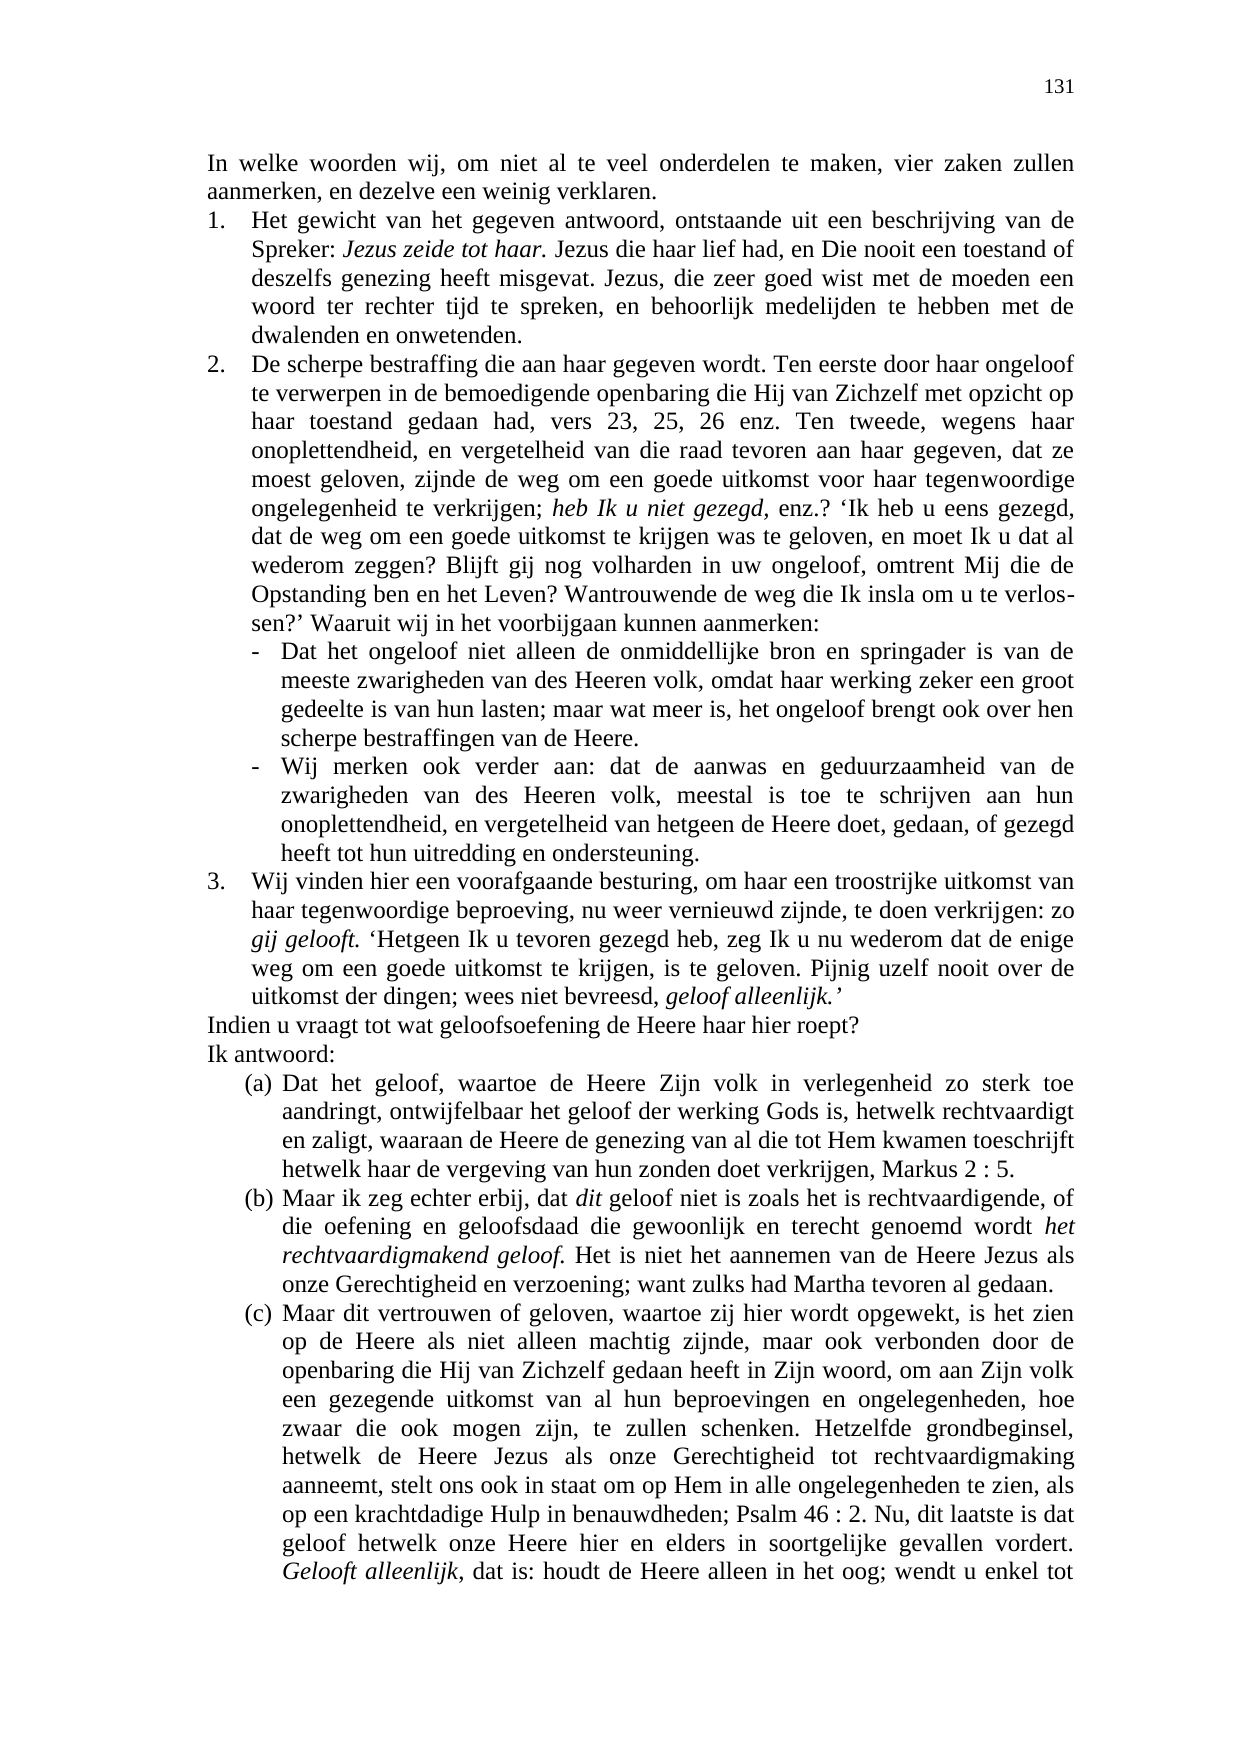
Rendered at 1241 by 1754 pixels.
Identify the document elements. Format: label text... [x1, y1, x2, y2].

list Wij merken ook verder aan: dat de aanwas en geduurzaamheid van de zwarigheden van des Heeren volk, meestal is toe te schrijven aan hun onoplettendheid, en vergetelheid van hetgeen de Heere doet, gedaan, of gezegd heeft tot hun uitredding en ondersteuning. [251, 751, 1075, 866]
list Dat het ongeloof niet alleen de onmiddellijke bron en springader is van de meeste zwarigheden van des Heeren volk, omdat haar werking zeker een groot gedeelte is van hun lasten; maar wat meer is, het ongeloof brengt ook over hen scherpe bestraffingen van de Heere. [251, 636, 1075, 751]
list Het gewicht van het gegeven antwoord, ontstaande uit een beschrijving van de Spreker: Jezus zeide tot haar. Jezus die haar lief had, en Die nooit een toestand of deszelfs genezing heeft misgevat. Jezus, die zeer goed wist met de moeden een woord ter rechter tijd te spreken, en behoorlijk medelijden te hebben met de dwalenden en onwetenden. [207, 205, 1075, 349]
list Dat het geloof, waartoe de Heere Zijn volk in verlegenheid zo sterk toe aandringt, ontwijfelbaar het geloof der werking Gods is, hetwelk rechtvaardigt en zaligt, waaraan de Heere de genezing van al die tot Hem kwamen toeschrijft hetwelk haar de vergeving van hun zonden doet verkrijgen, Markus 2 : 5. [244, 1068, 1075, 1183]
list Maar ik zeg echter erbij, dat dit geloof niet is zoals het is rechtvaardigende, of die oefening en geloofsdaad die gewoonlijk en terecht genoemd wordt het rechtvaardigmakend geloof. Het is niet het aannemen van de Heere Jezus als onze Gerechtigheid en verzoening; want zulks had Martha tevoren al gedaan. [244, 1183, 1075, 1298]
text In welke woorden wij, om niet al te veel onderdelen te maken, vier zaken zullen aanmerken, en dezelve een weinig verklaren. [207, 148, 1075, 205]
list Wij vinden hier een voorafgaande besturing, om haar een troostrijke uitkomst van haar tegenwoordige beproeving, nu weer vernieuwd zijnde, te doen verkrijgen: zo gij gelooft. ‘Hetgeen Ik u tevoren gezegd heb, zeg Ik u nu wederom dat de enige weg om een goede uitkomst te krijgen, is te geloven. Pijnig uzelf nooit over de uitkomst der dingen; wees niet bevreesd, geloof alleenlijk.’ [207, 866, 1075, 1010]
text Indien u vraagt tot wat geloofsoefening de Heere haar hier roept? [207, 1010, 1075, 1039]
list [244, 1298, 1075, 1585]
list De scherpe bestraffing die aan haar gegeven wordt. Ten eerste door haar ongeloof te verwerpen in de bemoedigende openbaring die Hij van Zichzelf met opzicht op haar toestand gedaan had, vers 23, 25, 26 enz. Ten tweede, wegens haar onoplettendheid, en vergetelheid van die raad tevoren aan haar gegeven, dat ze moest geloven, zijnde de weg om een goede uitkomst voor haar tegenwoordige ongelegenheid te verkrijgen; heb Ik u niet gezegd, enz.? ‘Ik heb u eens gezegd, dat de weg om een goede uitkomst te krijgen was te geloven, en moet Ik u dat al wederom zeggen? Blijft gij nog volharden in uw ongeloof, omtrent Mij die de Opstanding ben en het Leven? Wantrouwende de weg die Ik insla om u te verlossen?’ Waaruit wij in het voorbijgaan kunnen aanmerken: [207, 349, 1075, 636]
text Ik antwoord: [207, 1039, 1075, 1068]
